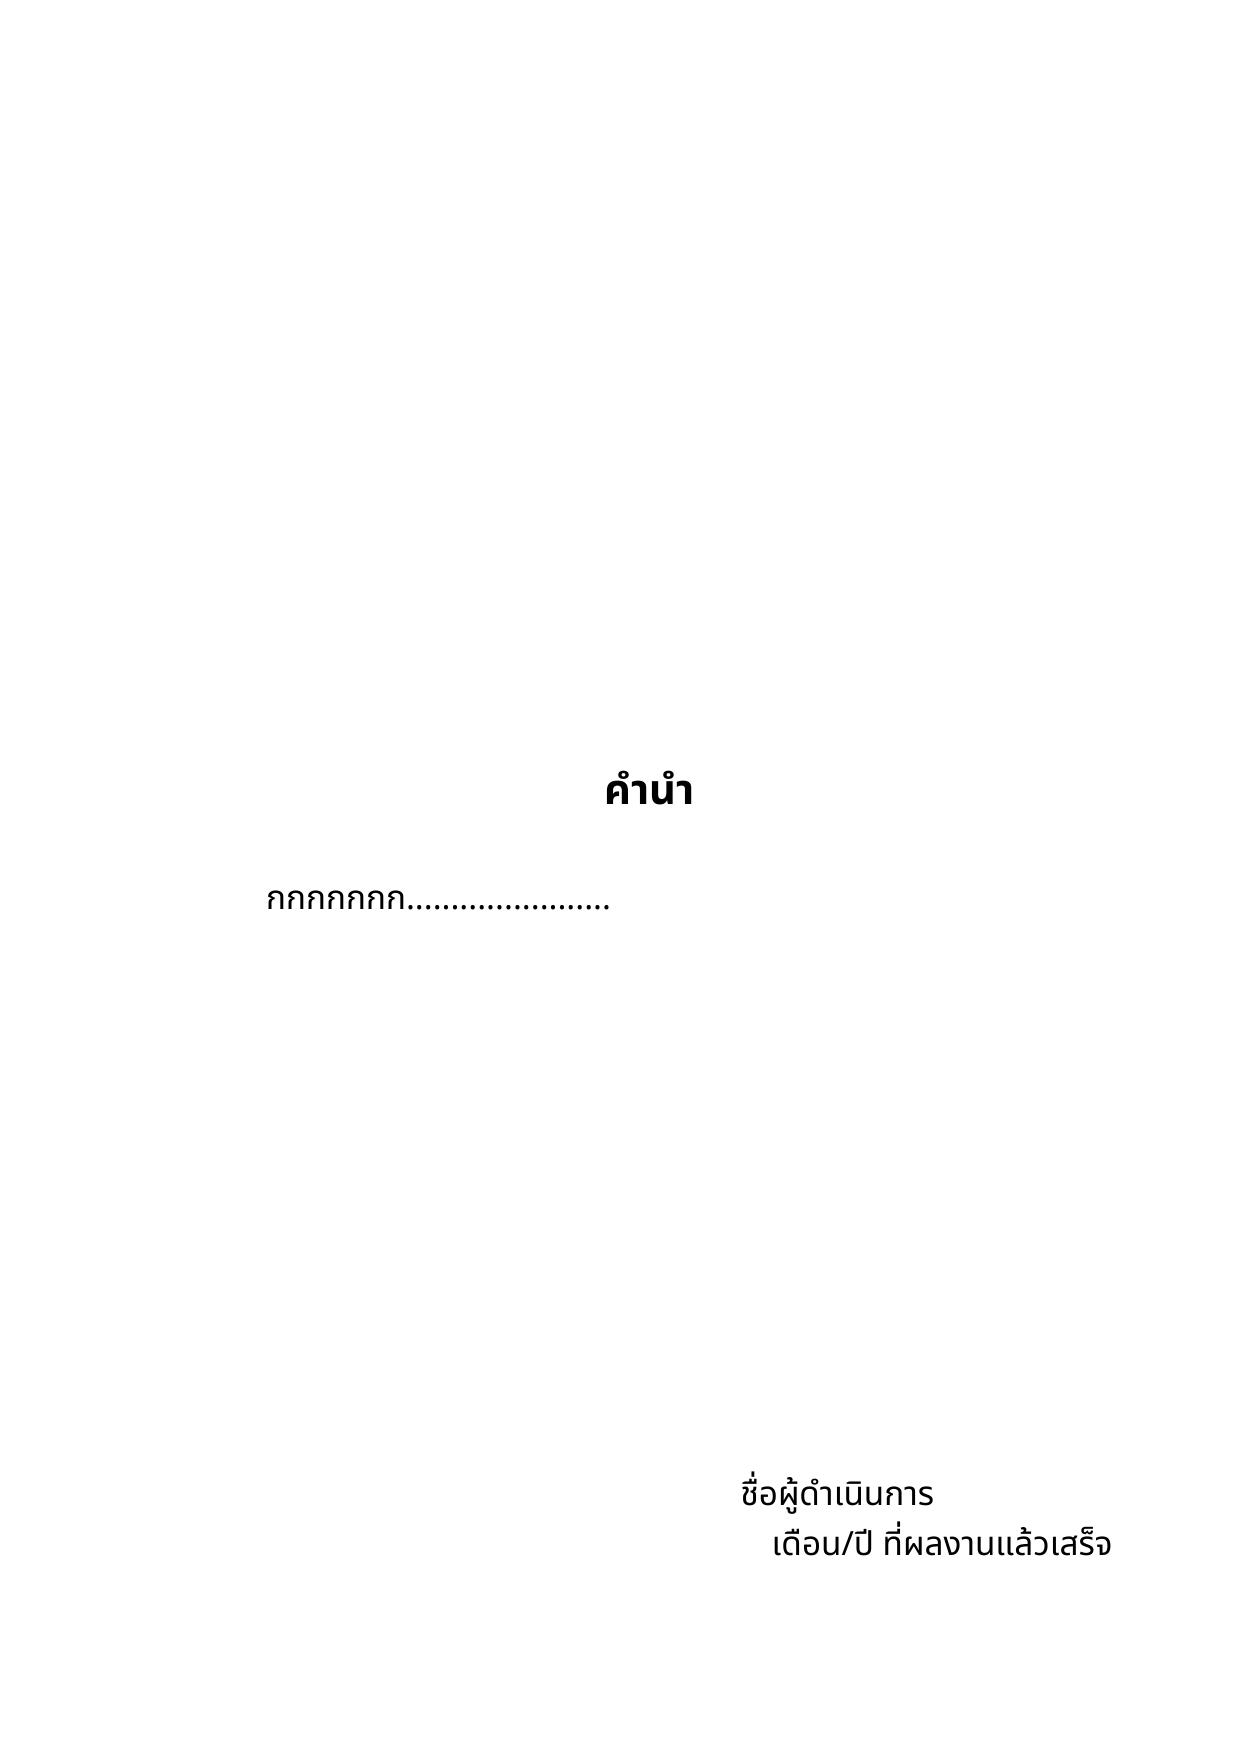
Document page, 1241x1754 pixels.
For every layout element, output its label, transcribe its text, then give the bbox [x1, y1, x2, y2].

text กกกกกกก....................... [177, 874, 1122, 925]
text ชื่อผู้ดำเนินการ [177, 1470, 1122, 1520]
text เดือน/ปี ที่ผลงานแล้วเสร็จ [177, 1520, 1122, 1571]
text คำนำ [177, 760, 1122, 823]
